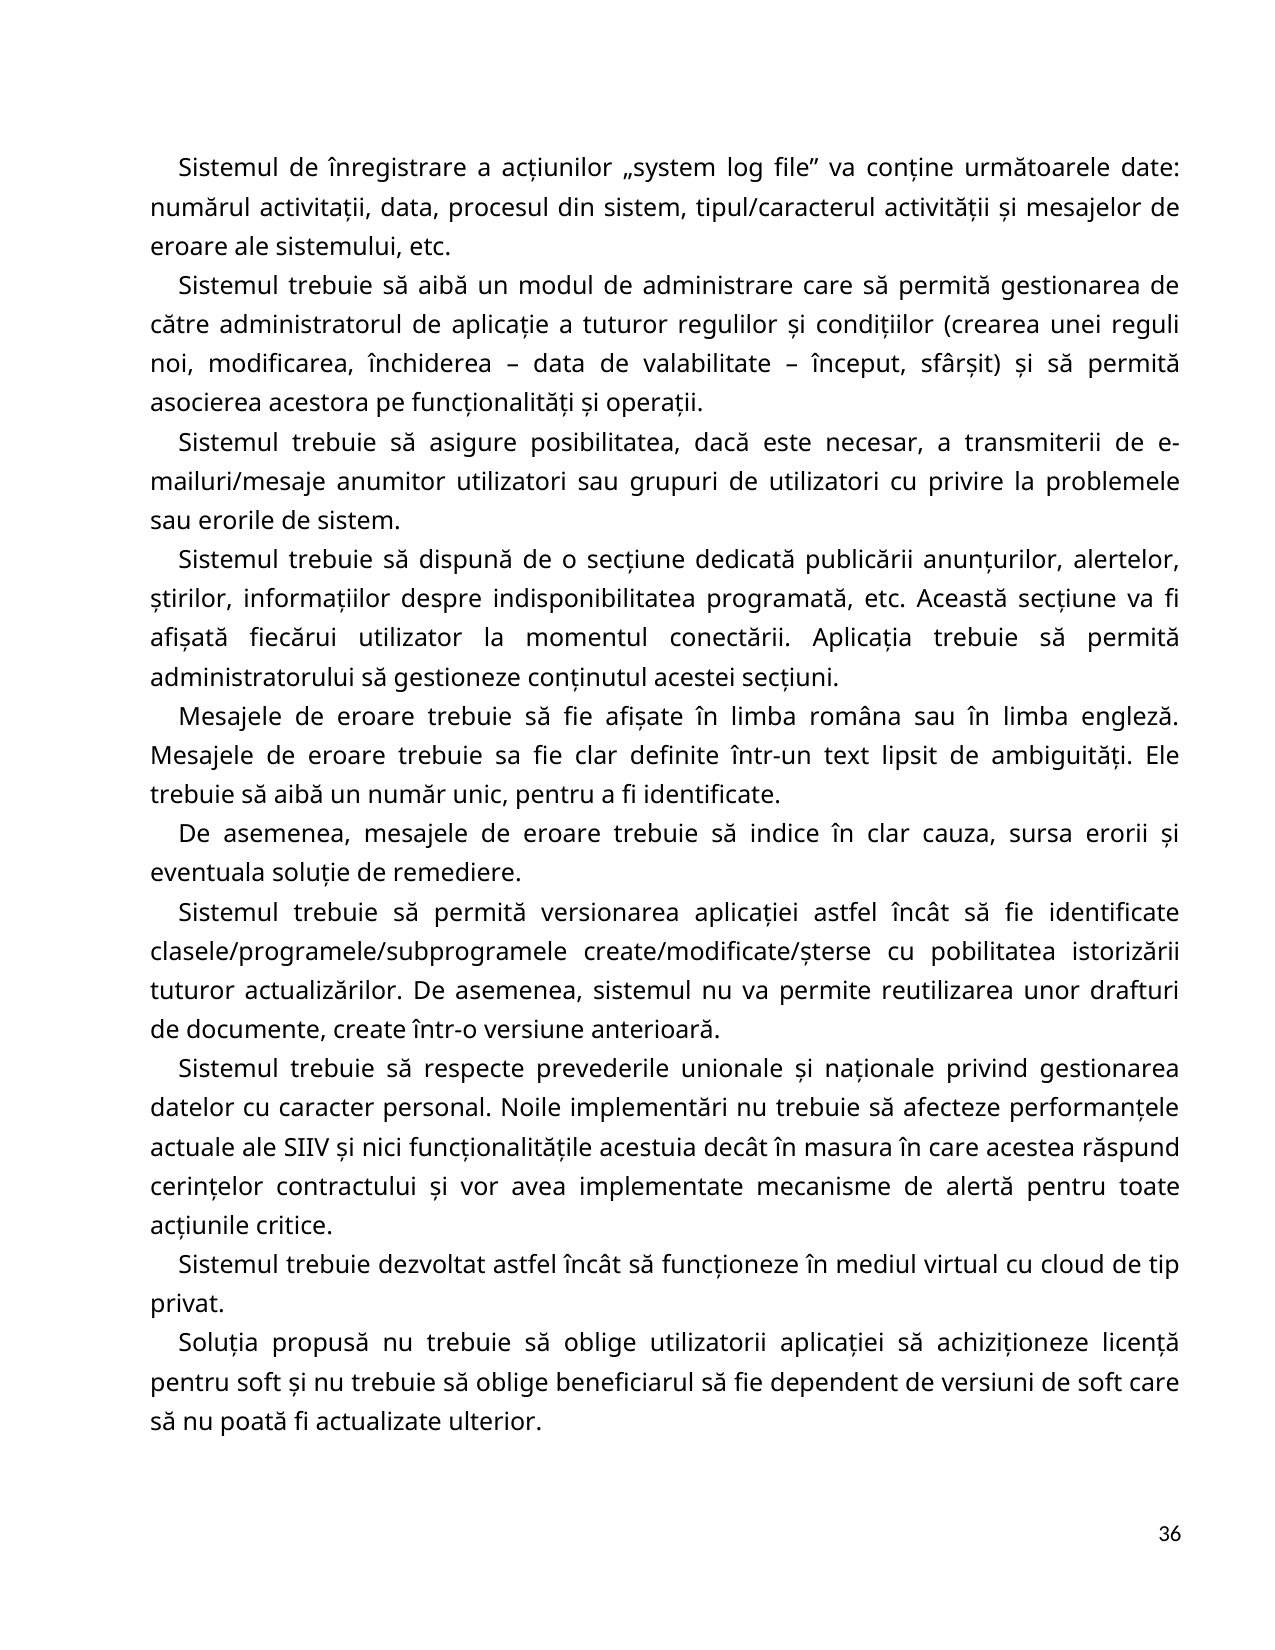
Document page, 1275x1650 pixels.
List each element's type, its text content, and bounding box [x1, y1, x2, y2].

text Sistemul trebuie să permită versionarea aplicației astfel încât să fie identificate clasele/programele/subprogramele create/modificate/șterse cu pobilitatea istorizării tuturor actualizărilor. De asemenea, sistemul nu va permite reutilizarea unor drafturi de documente, create într-o versiune anterioară. [150, 894, 1181, 1046]
text Sistemul trebuie să respecte prevederile unionale și naționale privind gestionarea datelor cu caracter personal. Noile implementări nu trebuie să afecteze performanțele actuale ale SIIV și nici funcționalitățile acestuia decât în masura în care acestea răspund cerințelor contractului și vor avea implementate mecanisme de alertă pentru toate acțiunile critice. [150, 1051, 1181, 1242]
text Sistemul trebuie dezvoltat astfel încât să funcționeze în mediul virtual cu cloud de tip privat. [150, 1247, 1181, 1320]
text Sistemul trebuie să dispună de o secțiune dedicată publicării anunțurilor, alertelor, știrilor, informațiilor despre indisponibilitatea programată, etc. Această secțiune va fi afișată fiecărui utilizator la momentul conectării. Aplicația trebuie să permită administratorului să gestioneze conținutul acestei secțiuni. [150, 542, 1181, 693]
text Soluția propusă nu trebuie să oblige utilizatorii aplicației să achiziționeze licență pentru soft și nu trebuie să oblige beneficiarul să fie dependent de versiuni de soft care să nu poată fi actualizate ulterior. [150, 1325, 1181, 1437]
text Mesajele de eroare trebuie să fie afișate în limba româna sau în limba engleză. Mesajele de eroare trebuie sa fie clar definite într-un text lipsit de ambiguități. Ele trebuie să aibă un număr unic, pentru a fi identificate. [150, 698, 1181, 811]
text Sistemul trebuie să aibă un modul de administrare care să permită gestionarea de către administratorul de aplicație a tuturor regulilor și condițiilor (crearea unei reguli noi, modificarea, închiderea – data de valabilitate – început, sfârșit) și să permită asocierea acestora pe funcționalități și operații. [150, 267, 1181, 419]
text Sistemul de înregistrare a acțiunilor „system log file” va conține următoarele date: numărul activitații, data, procesul din sistem, tipul/caracterul activității și mesajelor de eroare ale sistemului, etc. [150, 150, 1181, 262]
text Sistemul trebuie să asigure posibilitatea, dacă este necesar, a transmiterii de e-mailuri/mesaje anumitor utilizatori sau grupuri de utilizatori cu privire la problemele sau erorile de sistem. [150, 424, 1181, 537]
text De asemenea, mesajele de eroare trebuie să indice în clar cauza, sursa erorii și eventuala soluție de remediere. [150, 816, 1181, 889]
